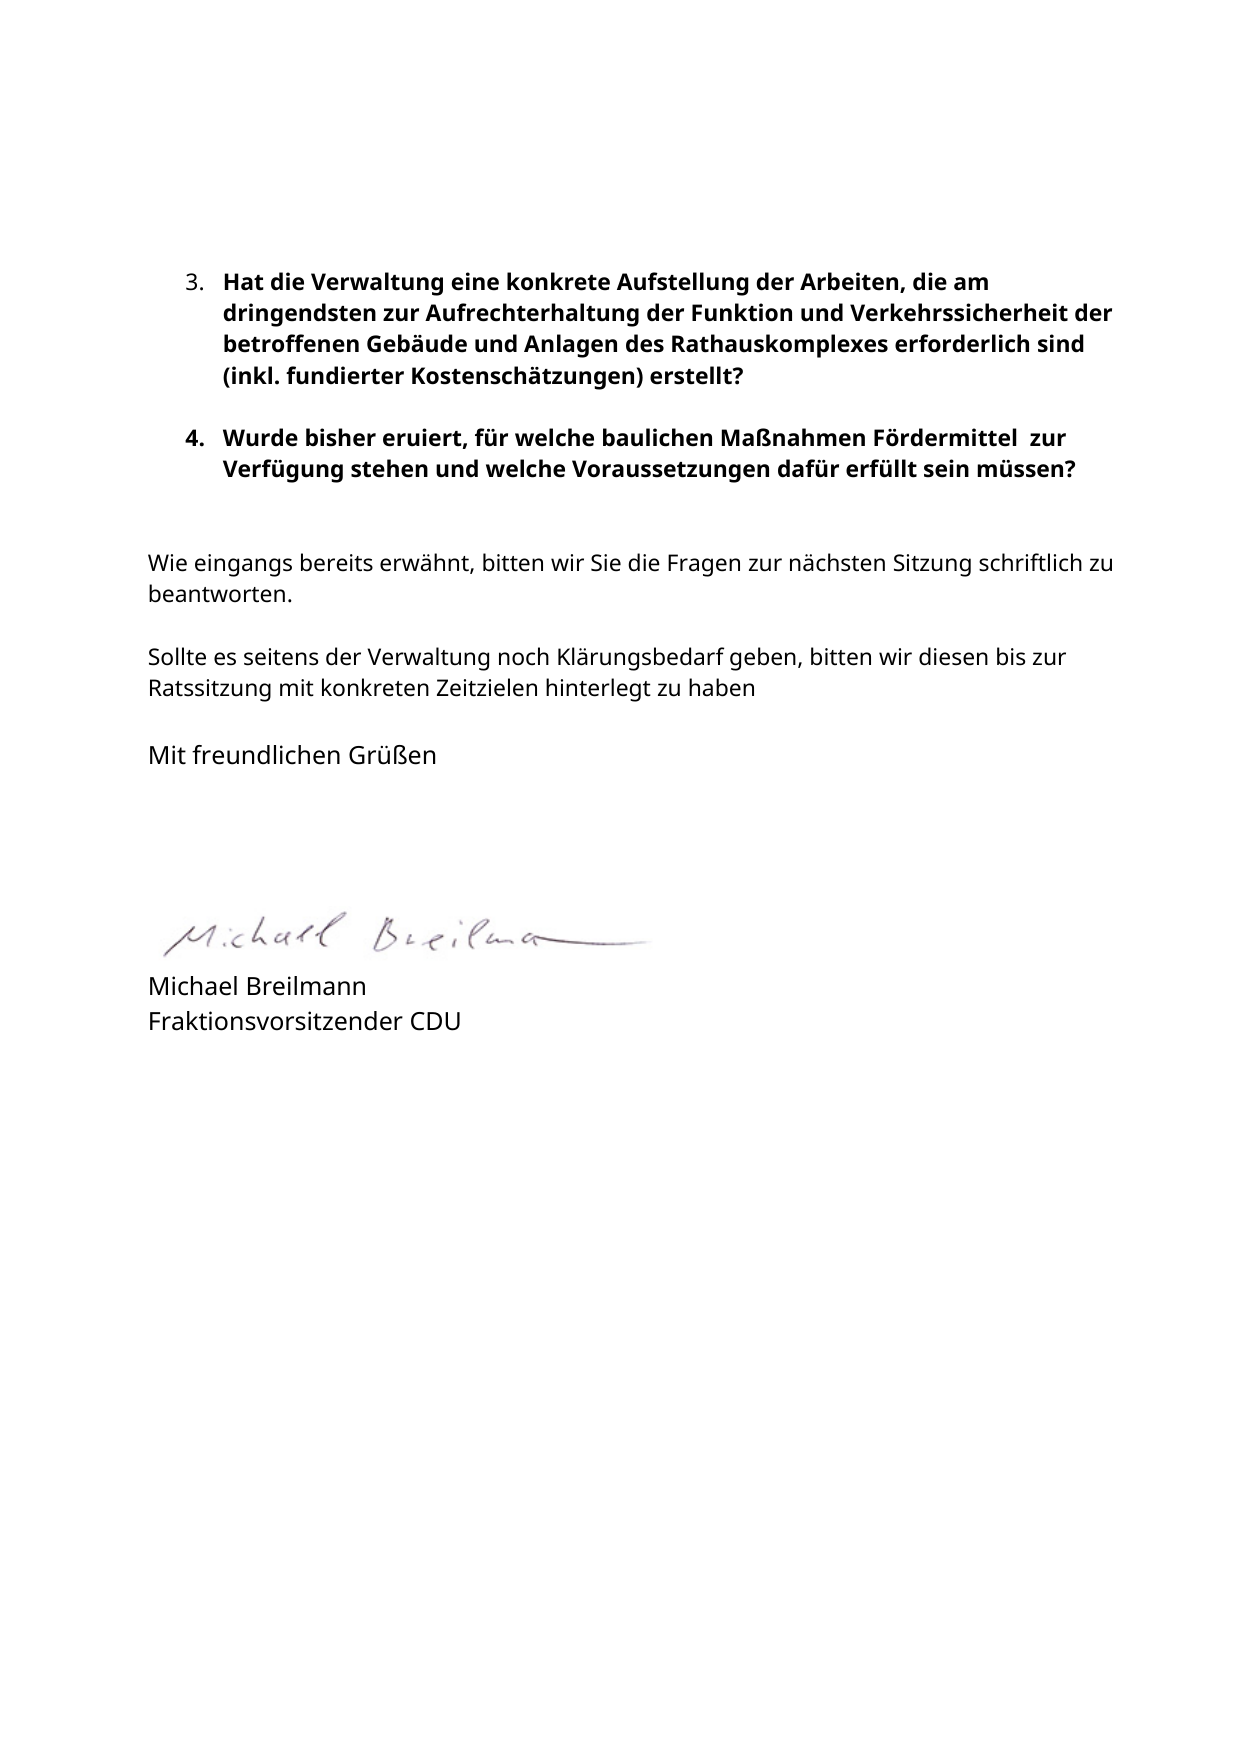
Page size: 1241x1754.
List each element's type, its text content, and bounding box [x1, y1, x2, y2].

text Sollte es seitens der Verwaltung noch Klärungsbedarf geben, bitten wir diesen bis zur Ratssitzung mit konkreten Zeitzielen hinterlegt zu haben [148, 641, 1122, 703]
text Mit freundlichen Grüßen [148, 737, 1122, 771]
text Michael Breilmann [148, 969, 1122, 1003]
list Hat die Verwaltung eine konkrete Aufstellung der Arbeiten, die am dringendsten zur Aufrechterhaltung der Funktion und Verkehrssicherheit der betroffenen Gebäude und Anlagen des Rathauskomplexes erforderlich sind (inkl. fundierter Kostenschätzungen) erstellt? [185, 266, 1122, 391]
text Wie eingangs bereits erwähnt, bitten wir Sie die Fragen zur nächsten Sitzung schriftlich zu beantworten. [148, 547, 1122, 609]
list Wurde bisher eruiert, für welche baulichen Maßnahmen Fördermittel zur Verfügung stehen und welche Voraussetzungen dafür erfüllt sein müssen? [185, 422, 1122, 484]
picture [147, 906, 672, 963]
text Fraktionsvorsitzender CDU [148, 1003, 1122, 1037]
